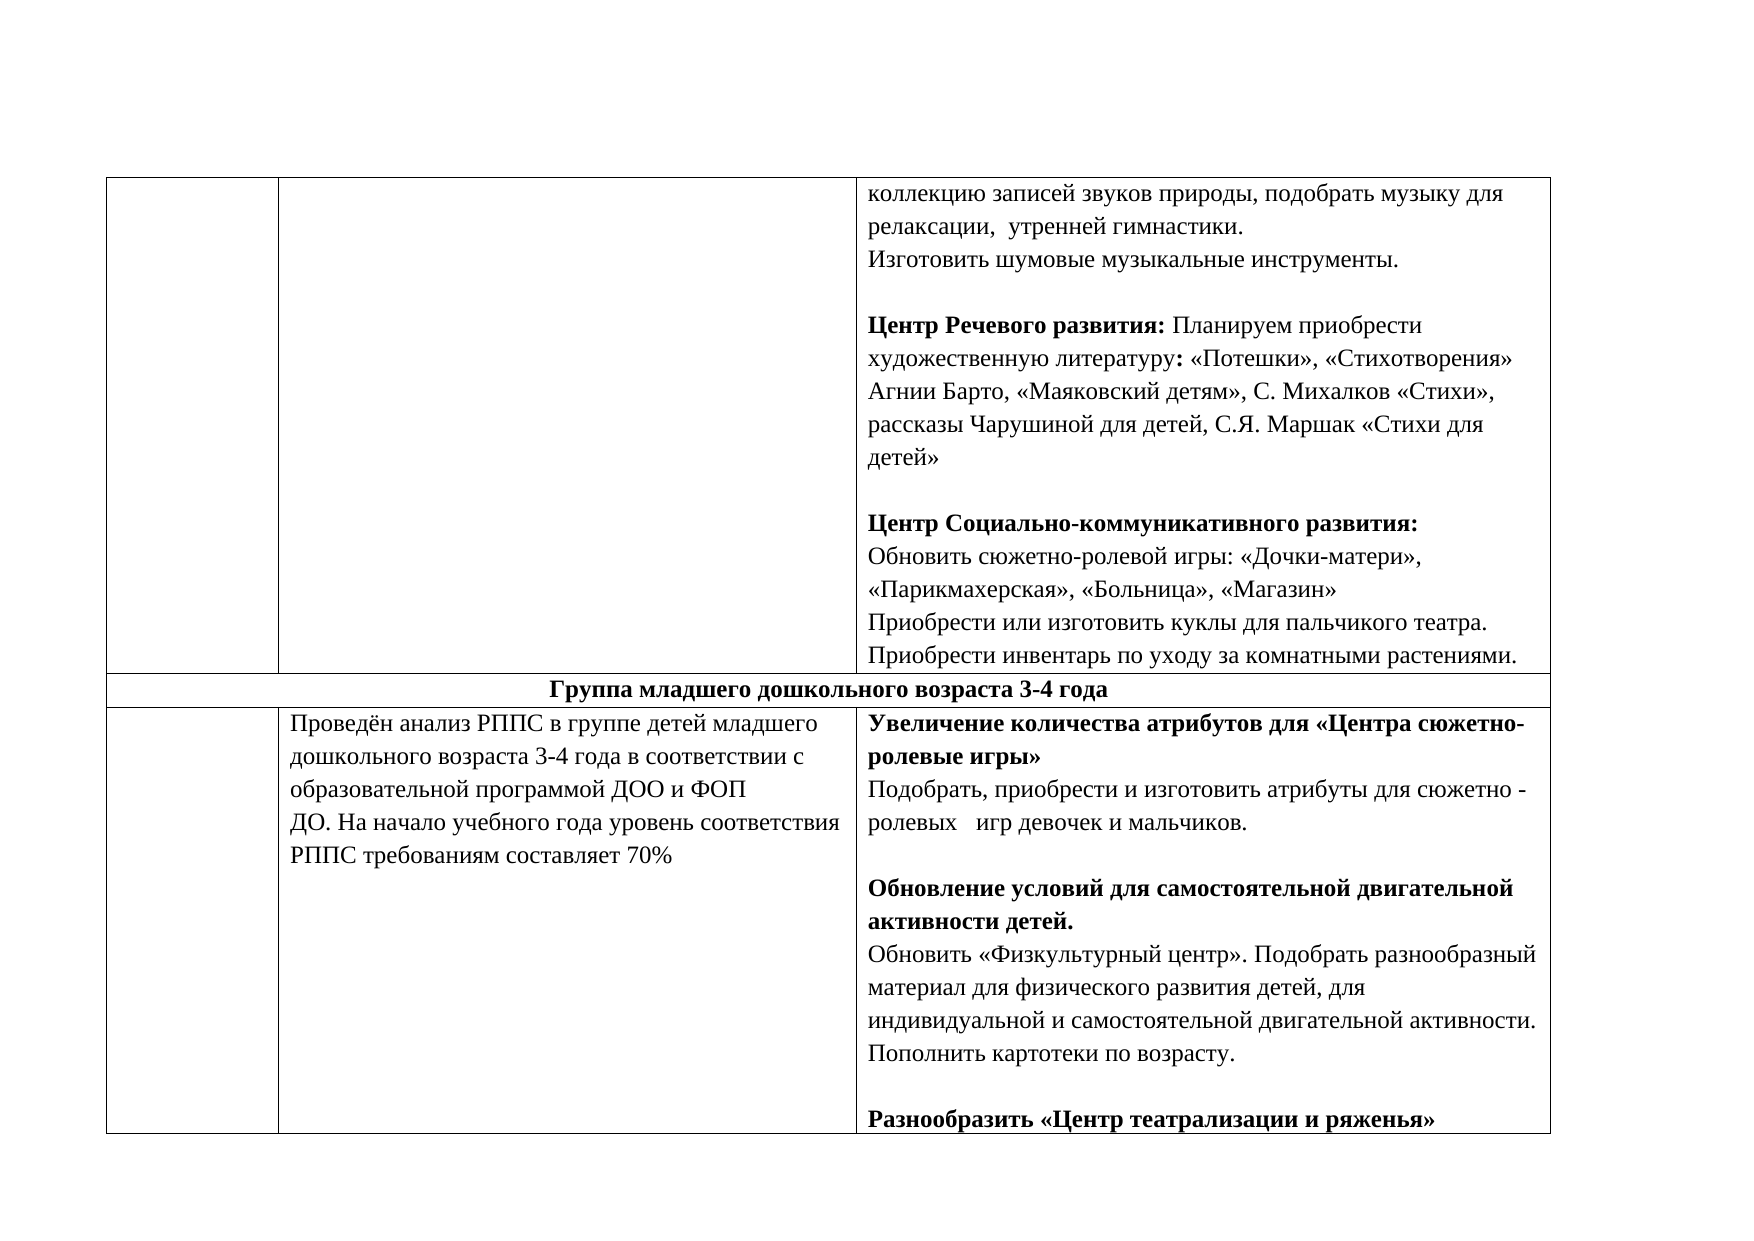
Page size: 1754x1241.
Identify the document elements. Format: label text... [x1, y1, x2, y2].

table_cell Группа младшего дошкольного возраста 3-4 года [107, 674, 1550, 707]
table_cell [107, 178, 278, 673]
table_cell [857, 178, 1550, 673]
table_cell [279, 708, 856, 1133]
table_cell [857, 708, 1550, 1133]
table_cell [279, 178, 856, 673]
table_cell [107, 708, 278, 1133]
